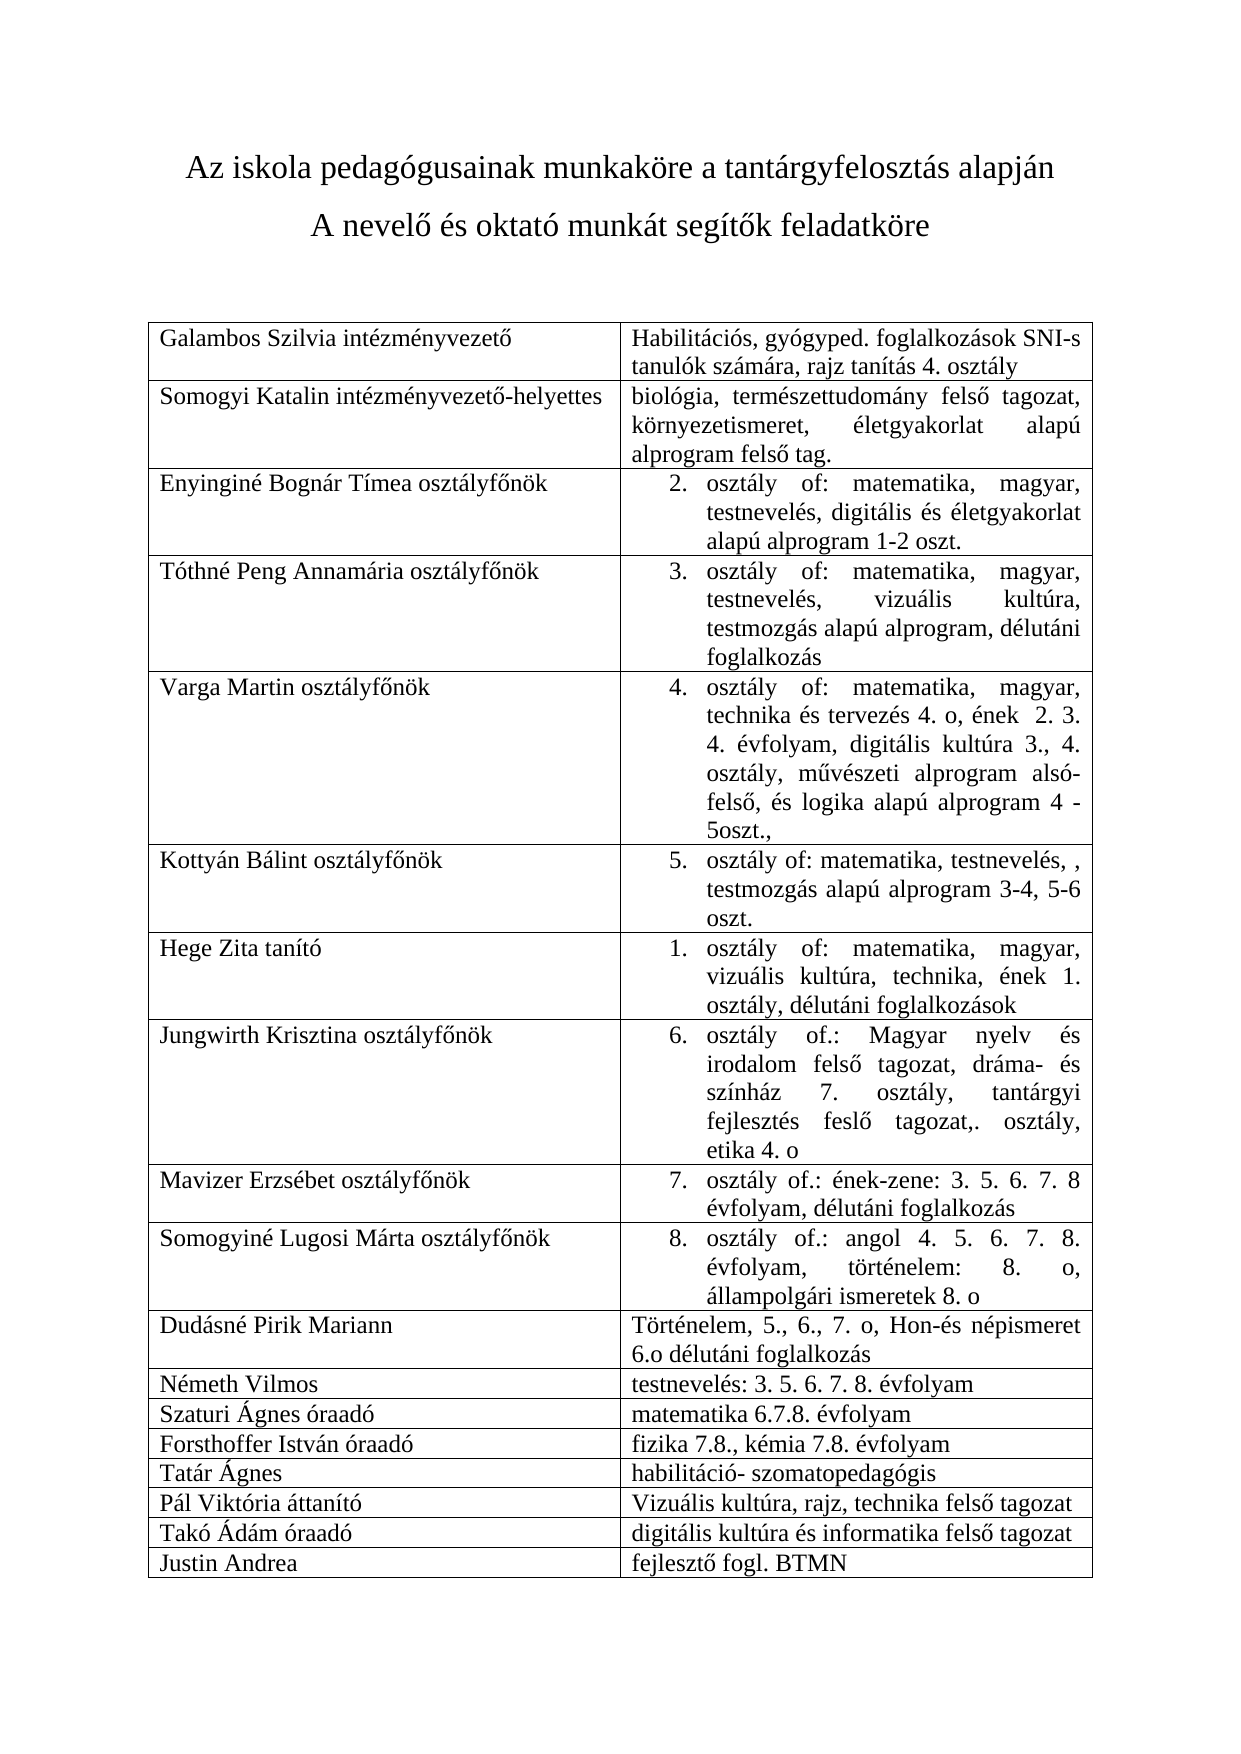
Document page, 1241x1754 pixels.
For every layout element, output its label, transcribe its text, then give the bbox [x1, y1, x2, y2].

table_cell osztály of: matematika, magyar, testnevelés, vizuális kultúra, testmozgás alapú alprogram, délutáni foglalkozás [621, 556, 1092, 671]
table_cell Mavizer Erzsébet osztályfőnök [149, 1165, 620, 1222]
table_cell osztály of: matematika, magyar, vizuális kultúra, technika, ének 1. osztály, délutáni foglalkozások [621, 933, 1092, 1019]
table_header Galambos Szilvia intézményvezető [149, 323, 620, 380]
table_cell osztály of: matematika, testnevelés, , testmozgás alapú alprogram 3-4, 5-6 oszt. [621, 845, 1092, 932]
table_cell Pál Viktória áttanító [149, 1488, 620, 1517]
table_header Habilitációs, gyógyped. foglalkozások SNI-s tanulók számára, rajz tanítás 4. osztály [621, 323, 1092, 380]
table_cell Jungwirth Krisztina osztályfőnök [149, 1020, 620, 1164]
table_cell matematika 6.7.8. évfolyam [621, 1399, 1092, 1428]
table_cell Forsthoffer István óraadó [149, 1429, 620, 1457]
table_cell Történelem, 5., 6., 7. o, Hon-és népismeret 6.o délutáni foglalkozás [621, 1311, 1092, 1368]
table_cell Szaturi Ágnes óraadó [149, 1399, 620, 1428]
table_cell testnevelés: 3. 5. 6. 7. 8. évfolyam [621, 1369, 1092, 1398]
table_cell fizika 7.8., kémia 7.8. évfolyam [621, 1429, 1092, 1457]
table_cell osztály of.: Magyar nyelv és irodalom felső tagozat, dráma- és színház 7. osztály, tantárgyi fejlesztés feslő tagozat,. osztály, etika 4. o [621, 1020, 1092, 1164]
table_cell Kottyán Bálint osztályfőnök [149, 845, 620, 932]
table_cell habilitáció- szomatopedagógis [621, 1459, 1092, 1487]
text A nevelő és oktató munkát segítők feladatköre [148, 206, 1093, 244]
table_cell biológia, természettudomány felső tagozat, környezetismeret, életgyakorlat alapú alprogram felső tag. [621, 381, 1092, 467]
table_cell osztály of.: angol 4. 5. 6. 7. 8. évfolyam, történelem: 8. o, állampolgári ismeretek 8. o [621, 1223, 1092, 1309]
table_cell Justin Andrea [149, 1548, 620, 1577]
table_cell Dudásné Pirik Mariann [149, 1311, 620, 1368]
table_cell digitális kultúra és informatika felső tagozat [621, 1518, 1092, 1547]
text Az iskola pedagógusainak munkaköre a tantárgyfelosztás alapján [148, 148, 1093, 186]
table_cell Varga Martin osztályfőnök [149, 672, 620, 844]
table_cell Németh Vilmos [149, 1369, 620, 1398]
table_cell Somogyi Katalin intézményvezető-helyettes [149, 381, 620, 467]
table_cell Vizuális kultúra, rajz, technika felső tagozat [621, 1488, 1092, 1517]
table_cell Enyinginé Bognár Tímea osztályfőnök [149, 469, 620, 555]
table_cell fejlesztő fogl. BTMN [621, 1548, 1092, 1577]
table_cell osztály of: matematika, magyar, technika és tervezés 4. o, ének 2. 3. 4. évfolyam, digitális kultúra 3., 4. osztály, művészeti alprogram alsó- felső, és logika alapú alprogram 4 -5oszt., [621, 672, 1092, 844]
table_cell Hege Zita tanító [149, 933, 620, 1019]
table_cell Tóthné Peng Annamária osztályfőnök [149, 556, 620, 671]
table_cell Tatár Ágnes [149, 1459, 620, 1487]
table_cell osztály of: matematika, magyar, testnevelés, digitális és életgyakorlat alapú alprogram 1-2 oszt. [621, 469, 1092, 555]
table_cell Somogyiné Lugosi Márta osztályfőnök [149, 1223, 620, 1309]
table_cell Takó Ádám óraadó [149, 1518, 620, 1547]
table_cell osztály of.: ének-zene: 3. 5. 6. 7. 8 évfolyam, délutáni foglalkozás [621, 1165, 1092, 1222]
